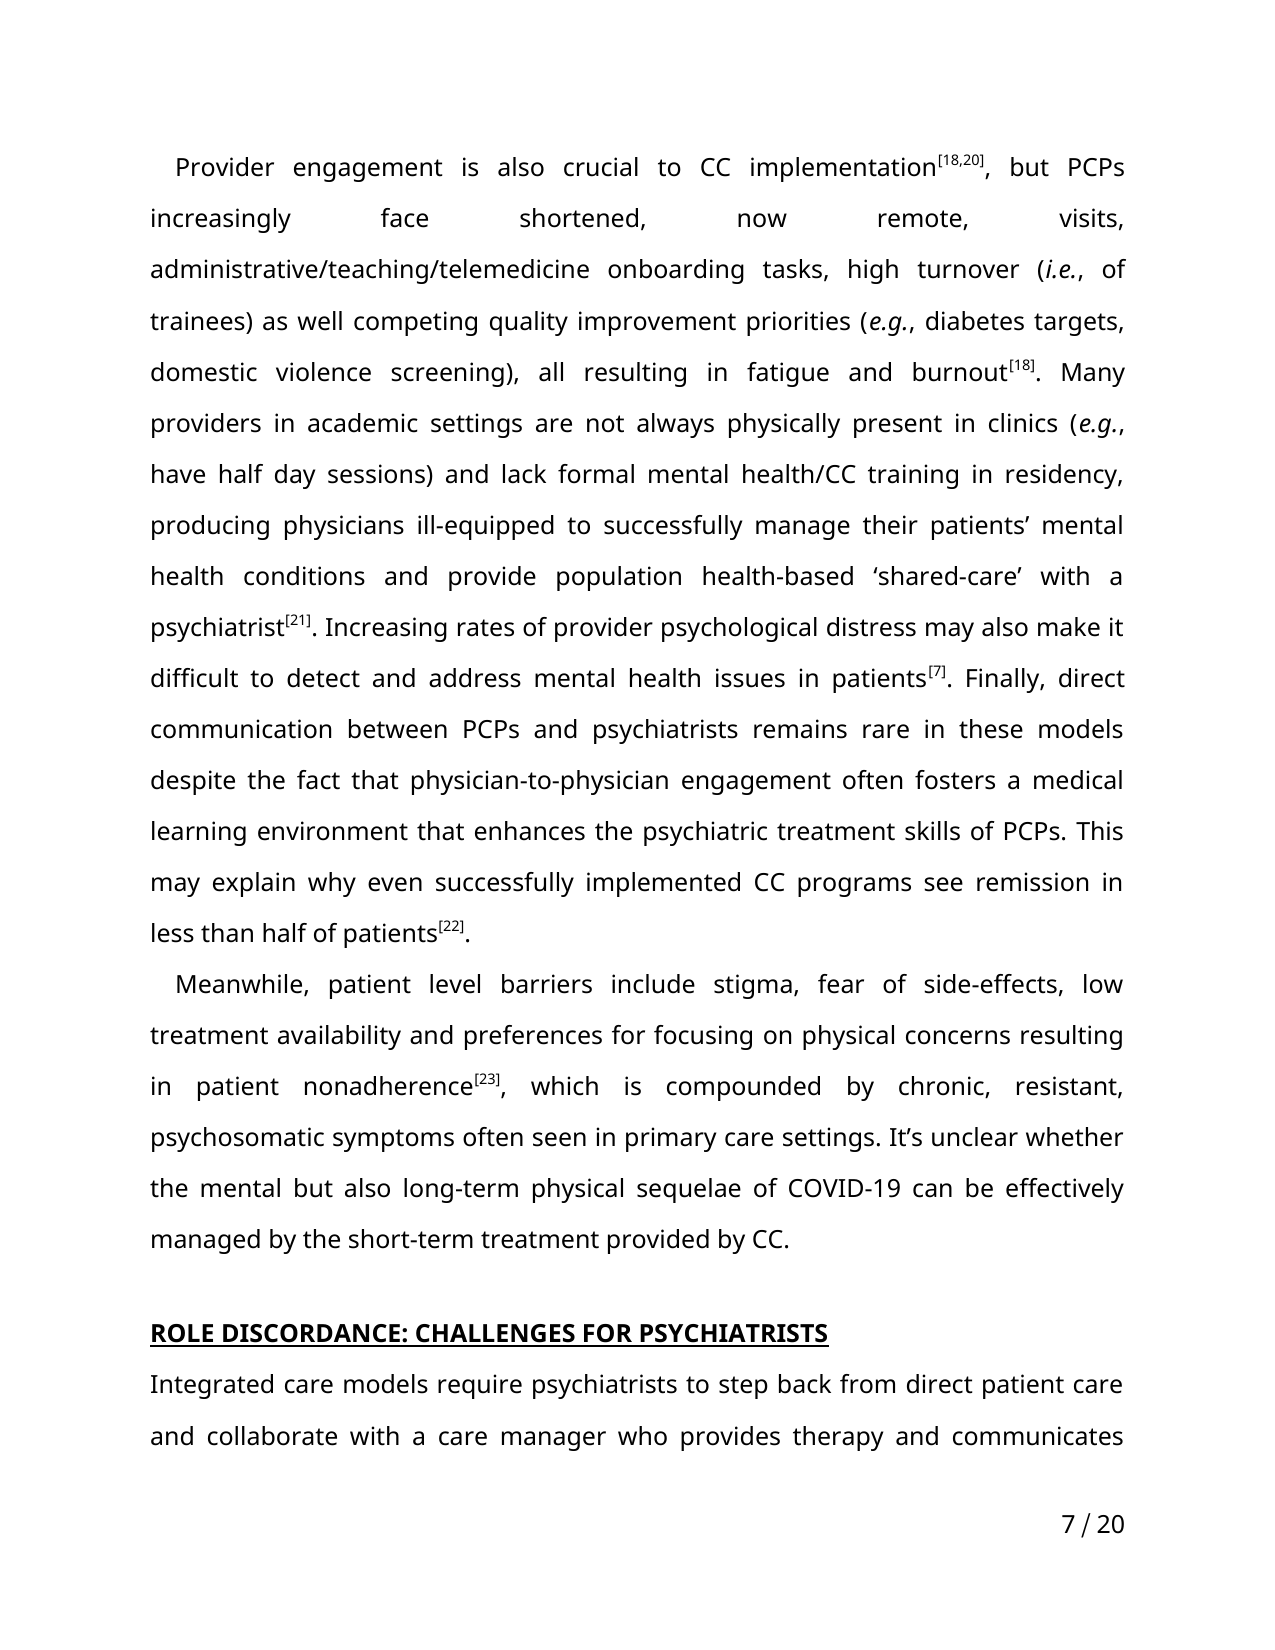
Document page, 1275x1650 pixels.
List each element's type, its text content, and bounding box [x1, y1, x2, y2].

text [150, 1367, 1125, 1452]
text Meanwhile, patient level barriers include stigma, fear of side-effects, low treatment availability and preferences for focusing on physical concerns resulting in patient nonadherence[23], which is compounded by chronic, resistant, psychosomatic symptoms often seen in primary care settings. It’s unclear whether the mental but also long-term physical sequelae of COVID-19 can be effectively managed by the short-term treatment provided by CC. [150, 967, 1125, 1256]
text Role Discordance: Challenges for psychiatrists [150, 1316, 1125, 1350]
text Provider engagement is also crucial to CC implementation[18,20], but PCPs increasingly face shortened, now remote, visits, administrative/teaching/telemedicine onboarding tasks, high turnover (i.e., of trainees) as well competing quality improvement priorities (e.g., diabetes targets, domestic violence screening), all resulting in fatigue and burnout[18]. Many providers in academic settings are not always physically present in clinics (e.g., have half day sessions) and lack formal mental health/CC training in residency, producing physicians ill-equipped to successfully manage their patients’ mental health conditions and provide population health-based ‘shared-care’ with a psychiatrist[21]. Increasing rates of provider psychological distress may also make it difficult to detect and address mental health issues in patients[7]. Finally, direct communication between PCPs and psychiatrists remains rare in these models despite the fact that physician-to-physician engagement often fosters a medical learning environment that enhances the psychiatric treatment skills of PCPs. This may explain why even successfully implemented CC programs see remission in less than half of patients[22]. [150, 150, 1125, 950]
